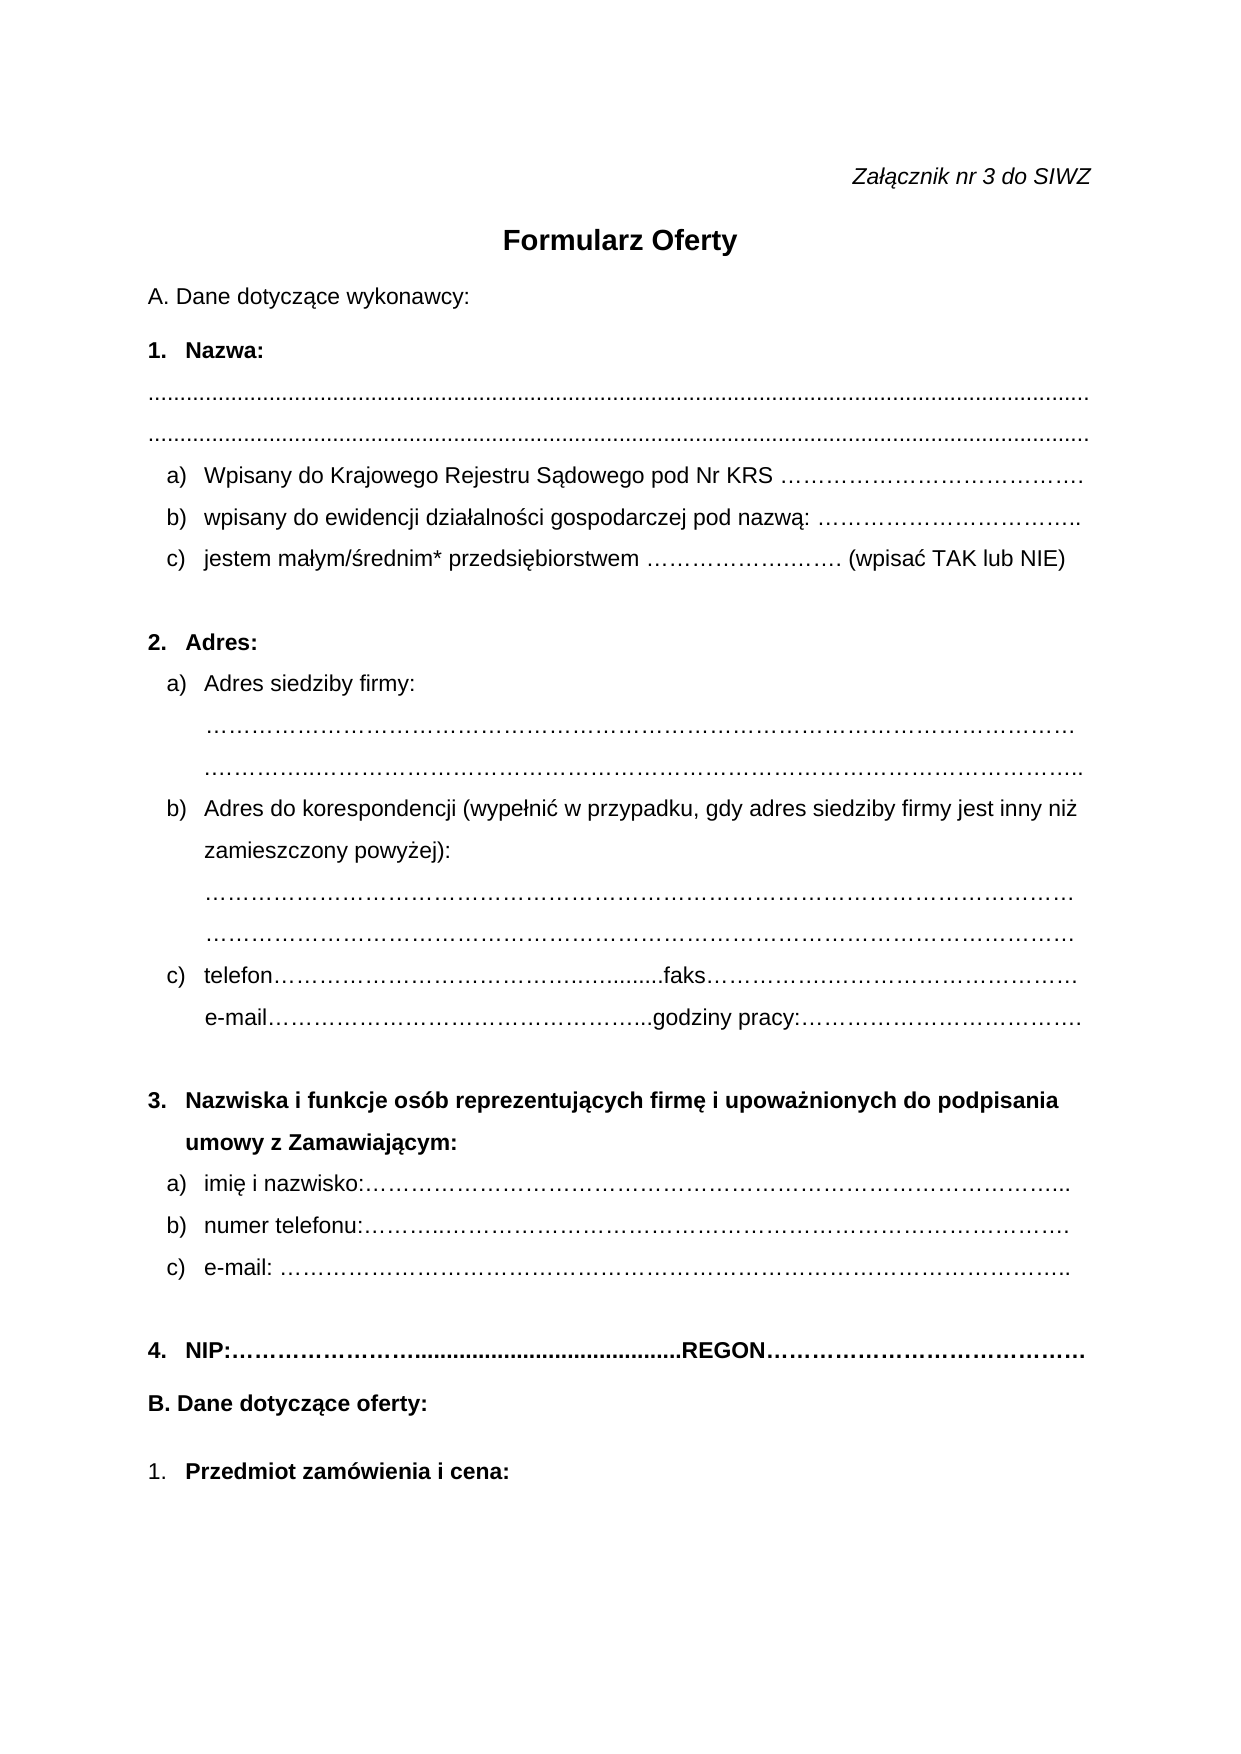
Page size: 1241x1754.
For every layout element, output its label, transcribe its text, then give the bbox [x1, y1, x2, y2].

list numer telefonu:………..………………………………………………………………………. [166, 1197, 1093, 1238]
list Przedmiot zamówienia i cena: [148, 1442, 1093, 1484]
list Nazwiska i funkcje osób reprezentujących firmę i upoważnionych do podpisania umowy z Zamawiającym: [148, 1072, 1093, 1155]
text e-mail…………………………………………...godziny pracy:………………………………. [166, 988, 1093, 1030]
text B. Dane dotyczące oferty: [148, 1389, 1093, 1416]
text .................................................................................................................................................... [148, 405, 1093, 447]
text A. Dane dotyczące wykonawcy: [148, 283, 1093, 309]
list imię i nazwisko:………………………………………………………………………………... [166, 1155, 1093, 1197]
title Formularz Oferty [148, 223, 1093, 256]
list Adres do korespondencji (wypełnić w przypadku, gdy adres siedziby firmy jest inny niż zamieszczony powyżej): [166, 780, 1093, 863]
list e-mail: ………………………………………………………………………………………….. [166, 1238, 1093, 1280]
list telefon…………………………………..….........faks…………….…………………………… [166, 947, 1093, 988]
list Wpisany do Krajowego Rejestru Sądowego pod Nr KRS …………………………………. [166, 447, 1093, 488]
list Nazwa: [148, 322, 1093, 363]
list jestem małym/średnim* przedsiębiorstwem ……………….……. (wpisać TAK lub NIE) [166, 530, 1093, 572]
text .…………..……………………………………………………………………………………….. [204, 738, 1093, 780]
text …………………………………………………………………………………………………… [166, 863, 1093, 905]
list NIP:……………………..........................................REGON…………………………………… [148, 1322, 1093, 1363]
text Załącznik nr 3 do SIWZ [148, 148, 1093, 189]
text …………………………………………………………………………………………………… [148, 697, 1093, 738]
list Adres siedziby firmy: [166, 655, 1093, 697]
list Adres: [148, 613, 1093, 655]
list wpisany do ewidencji działalności gospodarczej pod nazwą: …………………………….. [166, 488, 1093, 530]
text …………………………………………………………………………………………………… [166, 905, 1093, 947]
text .................................................................................................................................................... [148, 363, 1093, 405]
